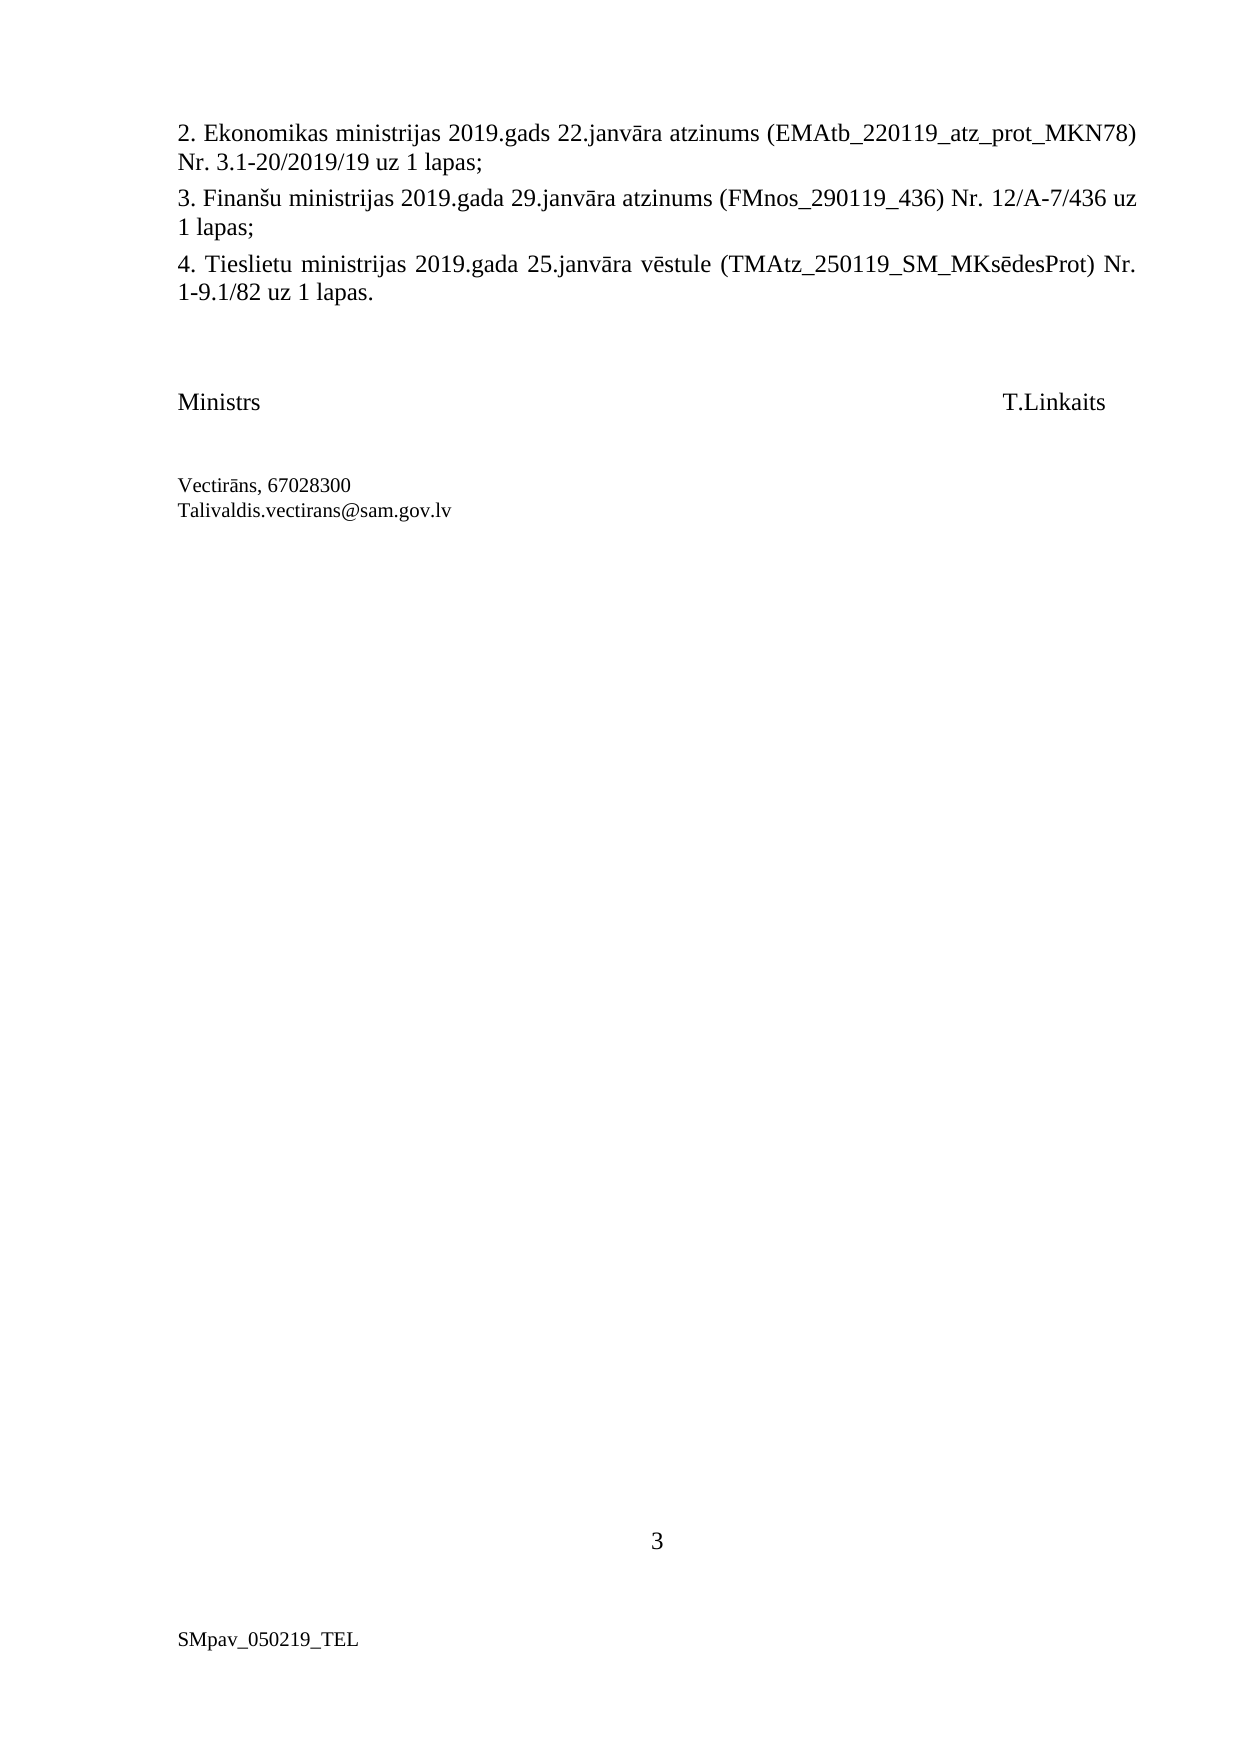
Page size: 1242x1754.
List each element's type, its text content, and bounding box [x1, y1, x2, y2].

text Ministrs T.Linkaits [177, 387, 1137, 416]
text Vectirāns, 67028300 [177, 473, 1137, 497]
text 4. Tieslietu ministrijas 2019.gada 25.janvāra vēstule (TMAtz_250119_SM_MKsēdesProt) Nr. 1-9.1/82 uz 1 lapas. [177, 249, 1137, 306]
text 2. Ekonomikas ministrijas 2019.gads 22.janvāra atzinums (EMAtb_220119_atz_prot_MKN78) Nr. 3.1-20/2019/19 uz 1 lapas; [177, 118, 1137, 176]
text 3. Finanšu ministrijas 2019.gada 29.janvāra atzinums (FMnos_290119_436) Nr. 12/A-7/436 uz 1 lapas; [177, 183, 1137, 241]
text Talivaldis.vectirans@sam.gov.lv [177, 497, 1137, 522]
